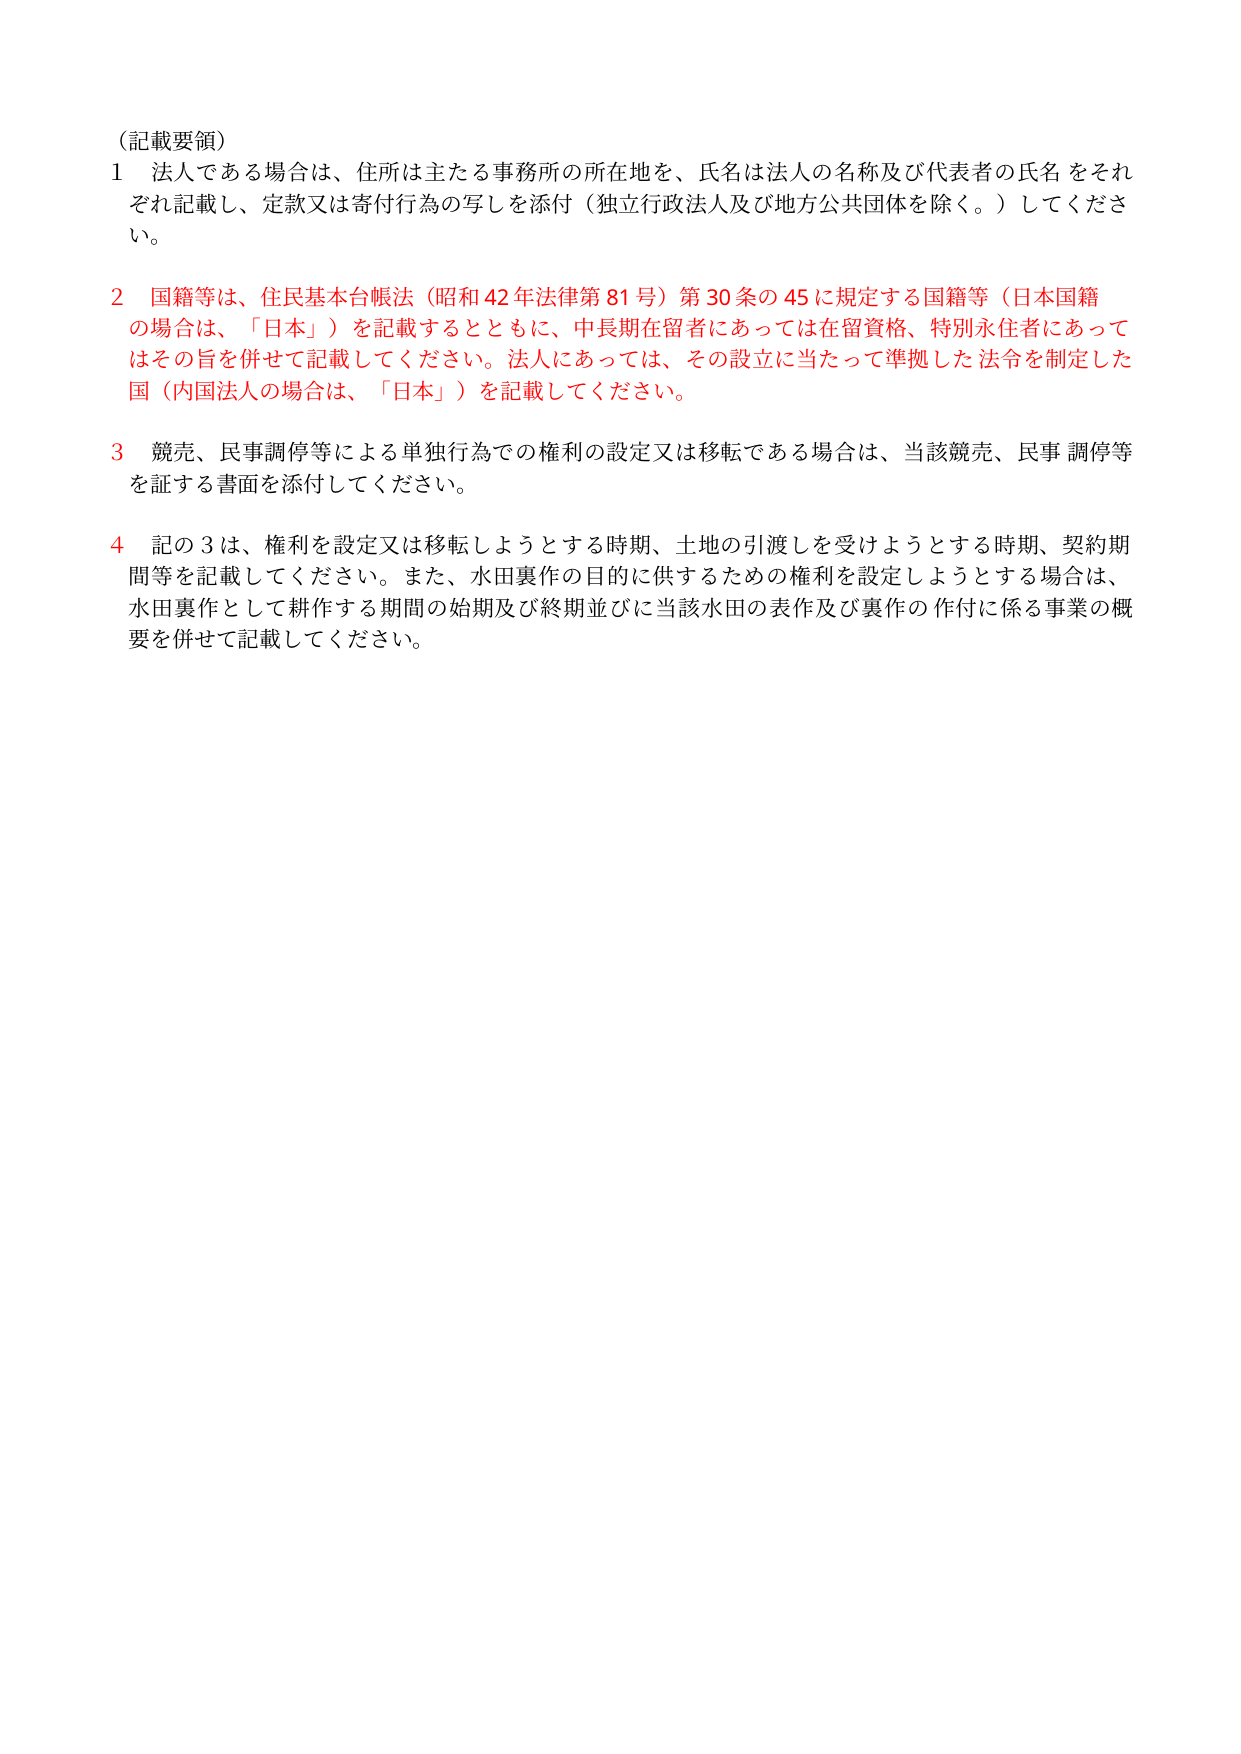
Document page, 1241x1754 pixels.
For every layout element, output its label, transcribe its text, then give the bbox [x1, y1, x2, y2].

text の場合は、「日本」）を記載するとともに、中長期在留者にあっては在留資格、特別永住者にあってはその旨を併せて記載してください。法人にあっては、その設立に当たって準拠した法令を制定した国（内国法人の場合は、「日本」）を記載してください。 [128, 311, 1134, 406]
text ４ 記の３は、権利を設定又は移転しようとする時期、土地の引渡しを受けようとする時期、契約期間等を記載してください。また、水田裏作の目的に供するための権利を設定しようとする場合は、水田裏作として耕作する期間の始期及び終期並びに当該水田の表作及び裏作の作付に係る事業の概要を併せて記載してください。農地法第３条の規定による許可申請書（別添） [106, 528, 1134, 654]
text （記載要領） [106, 124, 1134, 156]
text １ 法人である場合は、住所は主たる事務所の所在地を、氏名は法人の名称及び代表者の氏名をそれぞれ記載し、定款又は寄付行為の写しを添付（独立行政法人及び地方公共団体を除く。）してください。 [106, 156, 1134, 250]
text ３ 競売、民事調停等による単独行為での権利の設定又は移転である場合は、当該競売、民事調停等を証する書面を添付してください。 [106, 435, 1134, 498]
text ２ 国籍等は、住民基本台帳法（昭和42年法律第81号）第30条の45に規定する国籍等（日本国籍 [106, 280, 1134, 311]
